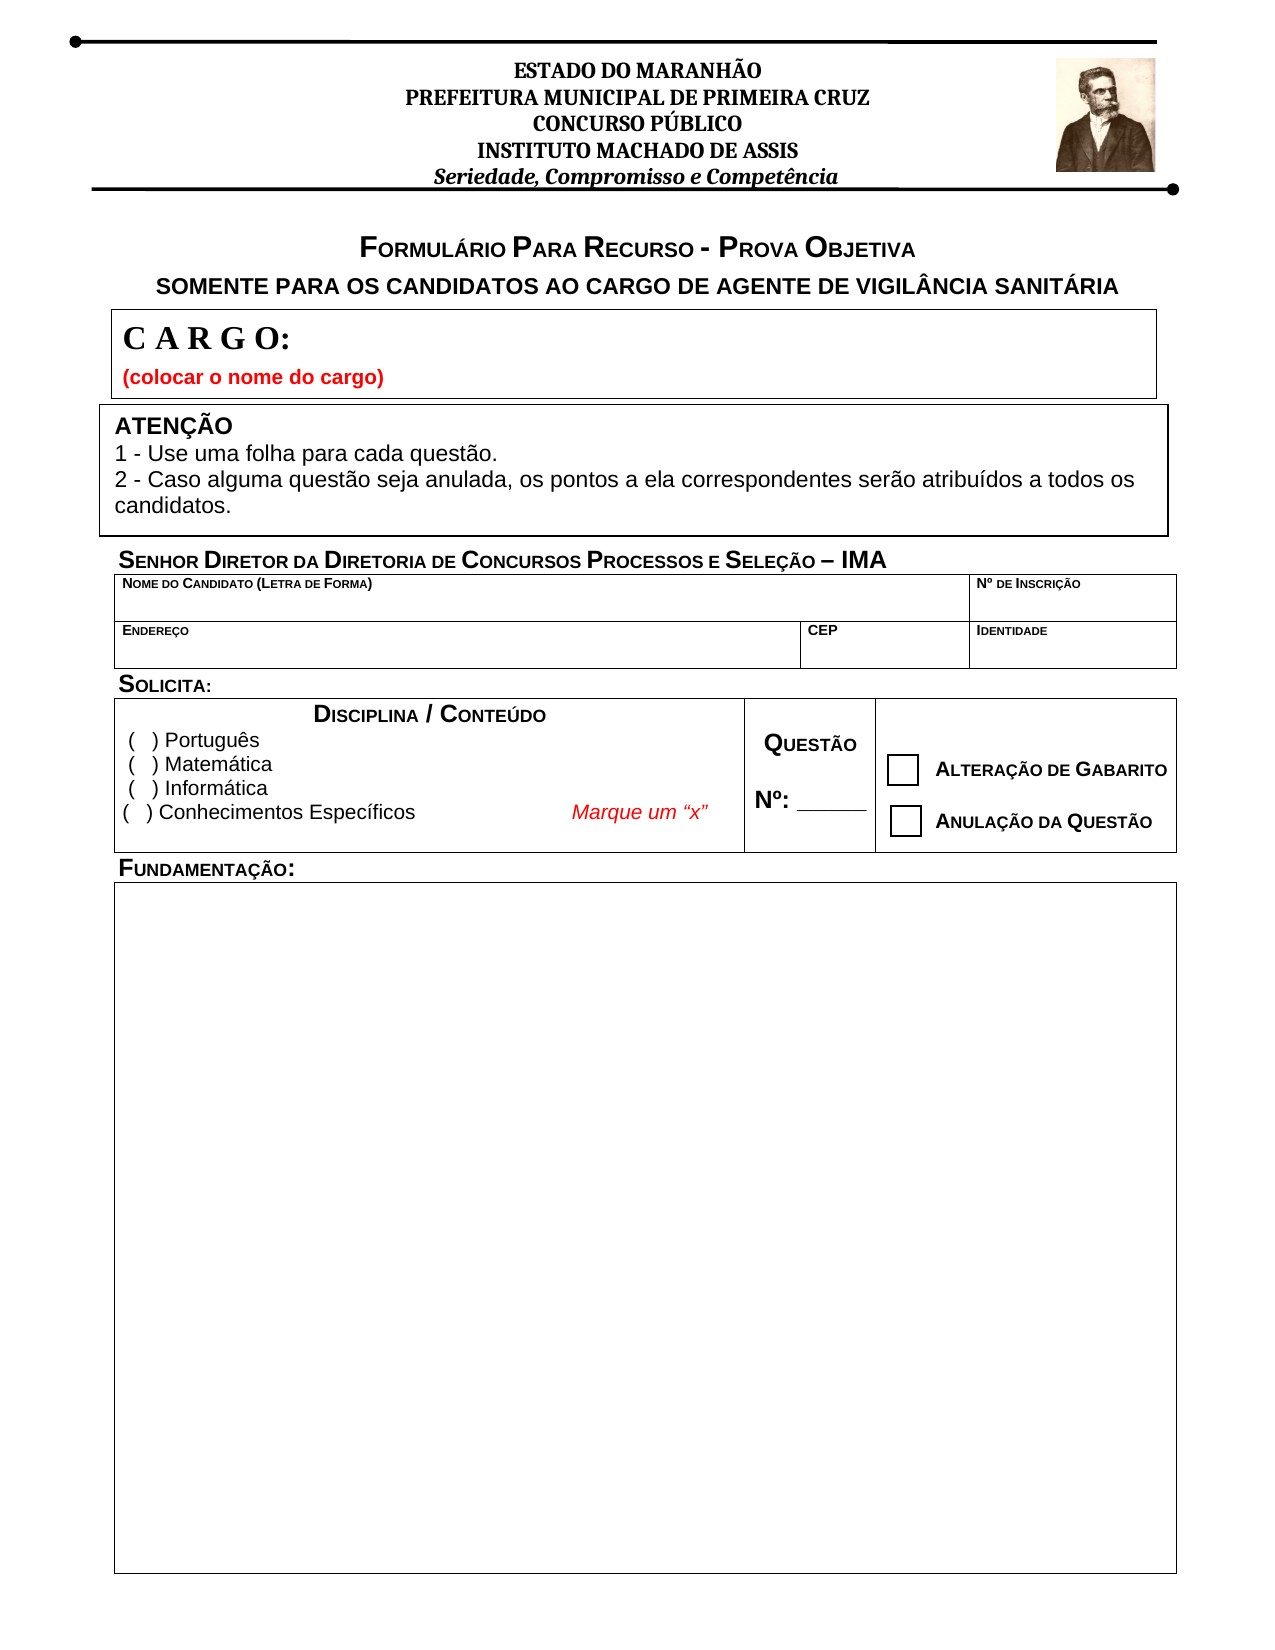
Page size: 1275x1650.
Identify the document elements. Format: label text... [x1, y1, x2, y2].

table_header C A R G O: (colocar o nome do cargo) [112, 310, 1156, 397]
table_header ALTERAÇÃO DE GABARITO ANULAÇÃO DA QUESTÃO [876, 699, 1176, 852]
text CONCURSO PÚBLICO [118, 111, 1056, 137]
table_header QUESTÃO Nº: _____ [745, 699, 875, 852]
table_header [115, 883, 1176, 1573]
table_header DISCIPLINA / CONTEÚDO ( ) Português ( ) Matemática ( ) Informática ( ) Conhecimentos Específicos Marque um “x” [115, 699, 744, 852]
text PREFEITURA MUNICIPAL DE PRIMEIRA CRUZ [118, 85, 1056, 111]
text SOMENTE PARA OS CANDIDATOS AO CARGO DE AGENTE DE VIGILÂNCIA SANITÁRIA [118, 273, 1157, 299]
text INSTITUTO MACHADO DE ASSIS [118, 137, 1056, 164]
text ESTADO DO MARANHÃO [118, 58, 1056, 85]
table_header NOME DO CANDIDATO (LETRA DE FORMA) [115, 575, 969, 621]
picture [1056, 58, 1156, 172]
text SOLICITA: [118, 669, 1157, 698]
table_header Nº DE INSCRIÇÃO [970, 575, 1176, 621]
text SENHOR DIRETOR DA DIRETORIA DE CONCURSOS PROCESSOS E SELEÇÃO – IMA [118, 545, 1157, 573]
text FUNDAMENTAÇÃO: [118, 853, 1157, 882]
table_cell CEP [801, 622, 969, 668]
text FORMULÁRIO PARA RECURSO - PROVA OBJETIVA [118, 228, 1157, 263]
table_cell ENDEREÇO [115, 622, 800, 668]
table_cell IDENTIDADE [970, 622, 1176, 668]
text Seriedade, Compromisso e Competência [118, 164, 1157, 187]
